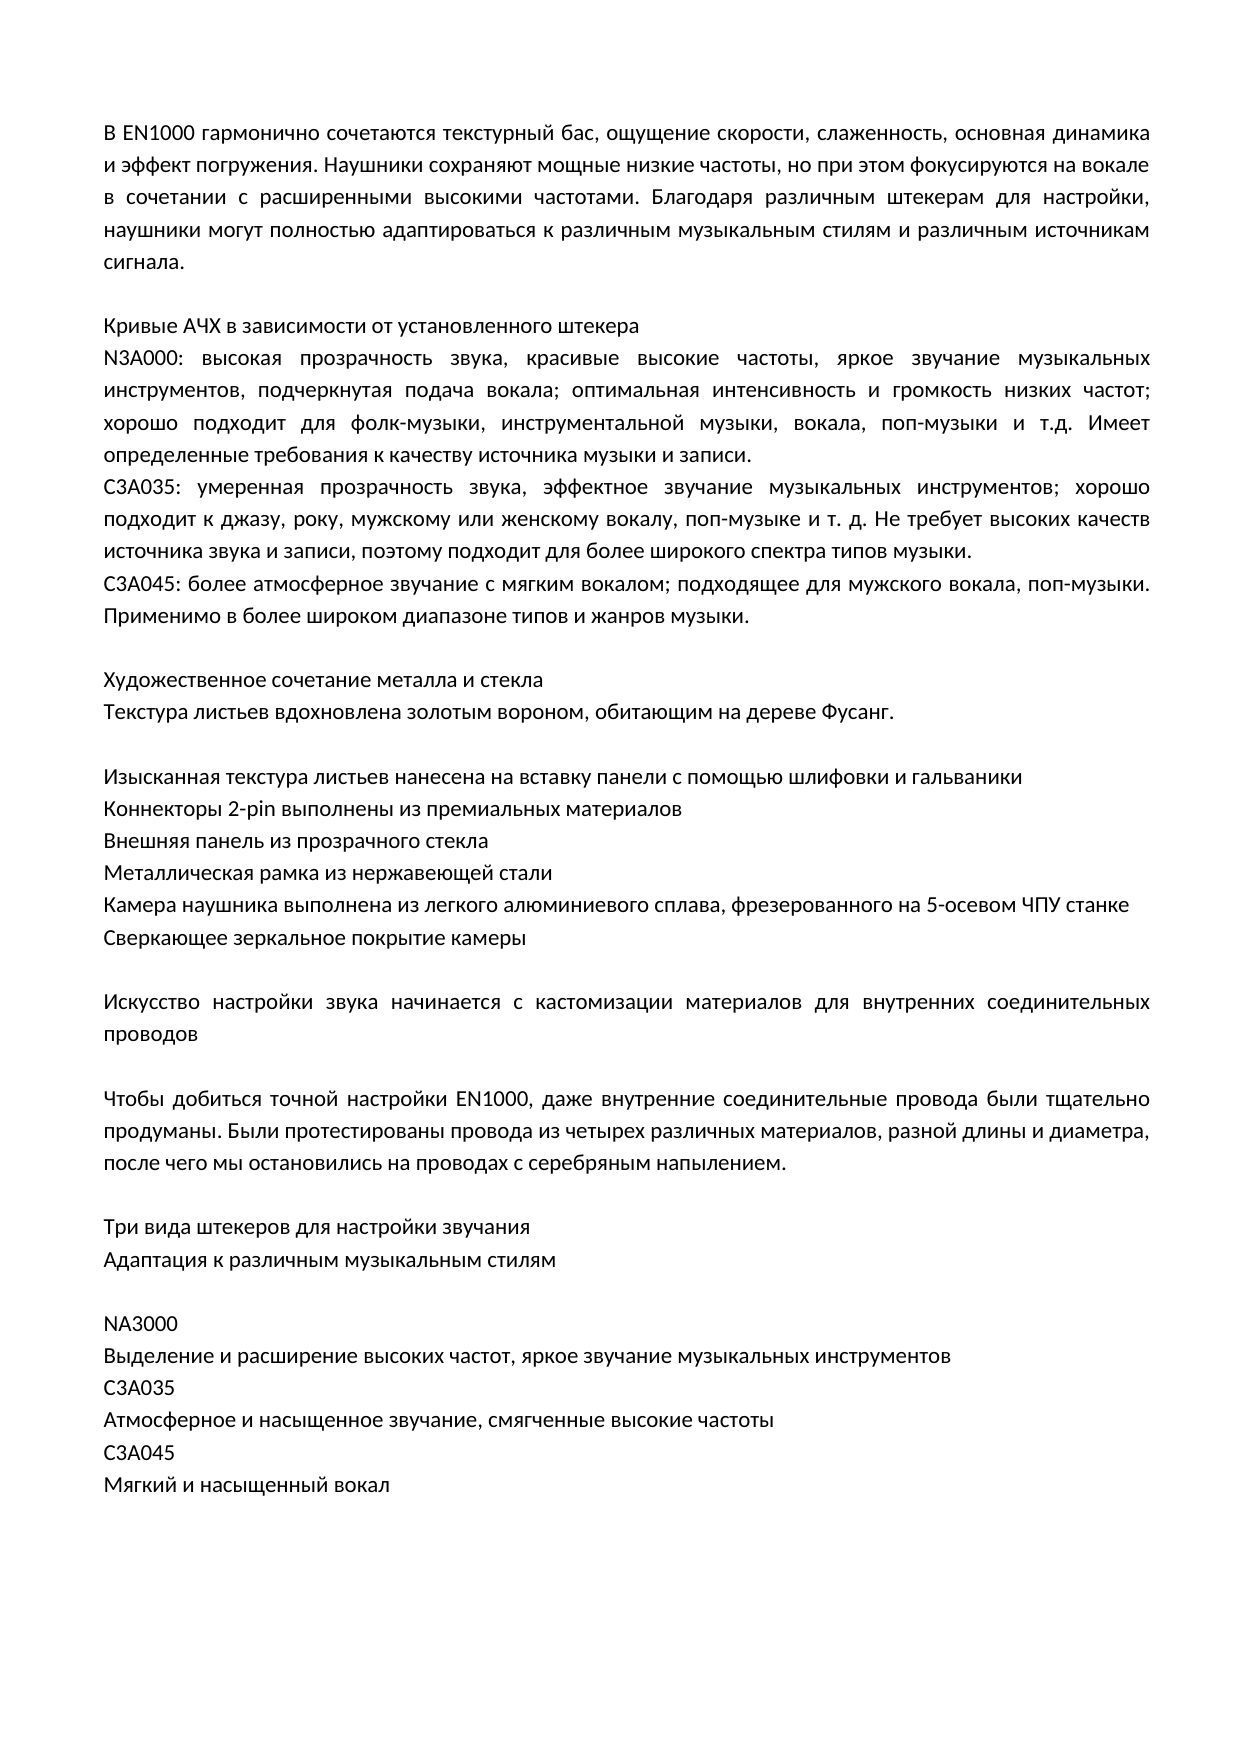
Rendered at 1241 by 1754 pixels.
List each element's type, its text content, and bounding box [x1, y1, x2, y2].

text NA3000 [103, 1309, 1152, 1337]
text Атмосферное и насыщенное звучание, смягченные высокие частоты [103, 1406, 1152, 1434]
text C3A045 [103, 1438, 1152, 1466]
text Художественное сочетание металла и стекла [103, 665, 1152, 693]
text Внешняя панель из прозрачного стекла [103, 826, 1152, 854]
text N3A000: высокая прозрачность звука, красивые высокие частоты, яркое звучание музыкальных инструментов, подчеркнутая подача вокала; оптимальная интенсивность и громкость низких частот; хорошо подходит для фолк-музыки, инструментальной музыки, вокала, поп-музыки и т.д. Имеет определенные требования к качеству источника музыки и записи. [103, 343, 1152, 468]
text Адаптация к различным музыкальным стилям [103, 1245, 1152, 1273]
text Камера наушника выполнена из легкого алюминиевого сплава, фрезерованного на 5-осевом ЧПУ станке [103, 891, 1152, 919]
text Выделение и расширение высоких частот, яркое звучание музыкальных инструментов [103, 1341, 1152, 1369]
text Чтобы добиться точной настройки EN1000, даже внутренние соединительные провода были тщательно продуманы. Были протестированы провода из четырех различных материалов, разной длины и диаметра, после чего мы остановились на проводах с серебряным напылением. [103, 1084, 1152, 1176]
text Три вида штекеров для настройки звучания [103, 1212, 1152, 1241]
text Текстура листьев вдохновлена золотым вороном, обитающим на дереве Фусанг. [103, 697, 1152, 726]
text C3A035: умеренная прозрачность звука, эффектное звучание музыкальных инструментов; хорошо подходит к джазу, року, мужскому или женскому вокалу, поп-музыке и т. д. Не требует высоких качеств источника звука и записи, поэтому подходит для более широкого спектра типов музыки. [103, 472, 1152, 564]
text Искусство настройки звука начинается с кастомизации материалов для внутренних соединительных проводов [103, 987, 1152, 1047]
text Металлическая рамка из нержавеющей стали [103, 858, 1152, 886]
text Сверкающее зеркальное покрытие камеры [103, 923, 1152, 951]
text C3A035 [103, 1373, 1152, 1401]
text Изысканная текстура листьев нанесена на вставку панели с помощью шлифовки и гальваники [103, 762, 1152, 790]
text Мягкий и насыщенный вокал [103, 1470, 1152, 1498]
text Коннекторы 2-pin выполнены из премиальных материалов [103, 794, 1152, 822]
text В EN1000 гармонично сочетаются текстурный бас, ощущение скорости, слаженность, основная динамика и эффект погружения. Наушники сохраняют мощные низкие частоты, но при этом фокусируются на вокале в сочетании с расширенными высокими частотами. Благодаря различным штекерам для настройки, наушники могут полностью адаптироваться к различным музыкальным стилям и различным источникам сигнала. [103, 118, 1152, 275]
text C3A045: более атмосферное звучание с мягким вокалом; подходящее для мужского вокала, поп-музыки. Применимо в более широком диапазоне типов и жанров музыки. [103, 569, 1152, 629]
text Кривые АЧХ в зависимости от установленного штекера [103, 311, 1152, 339]
